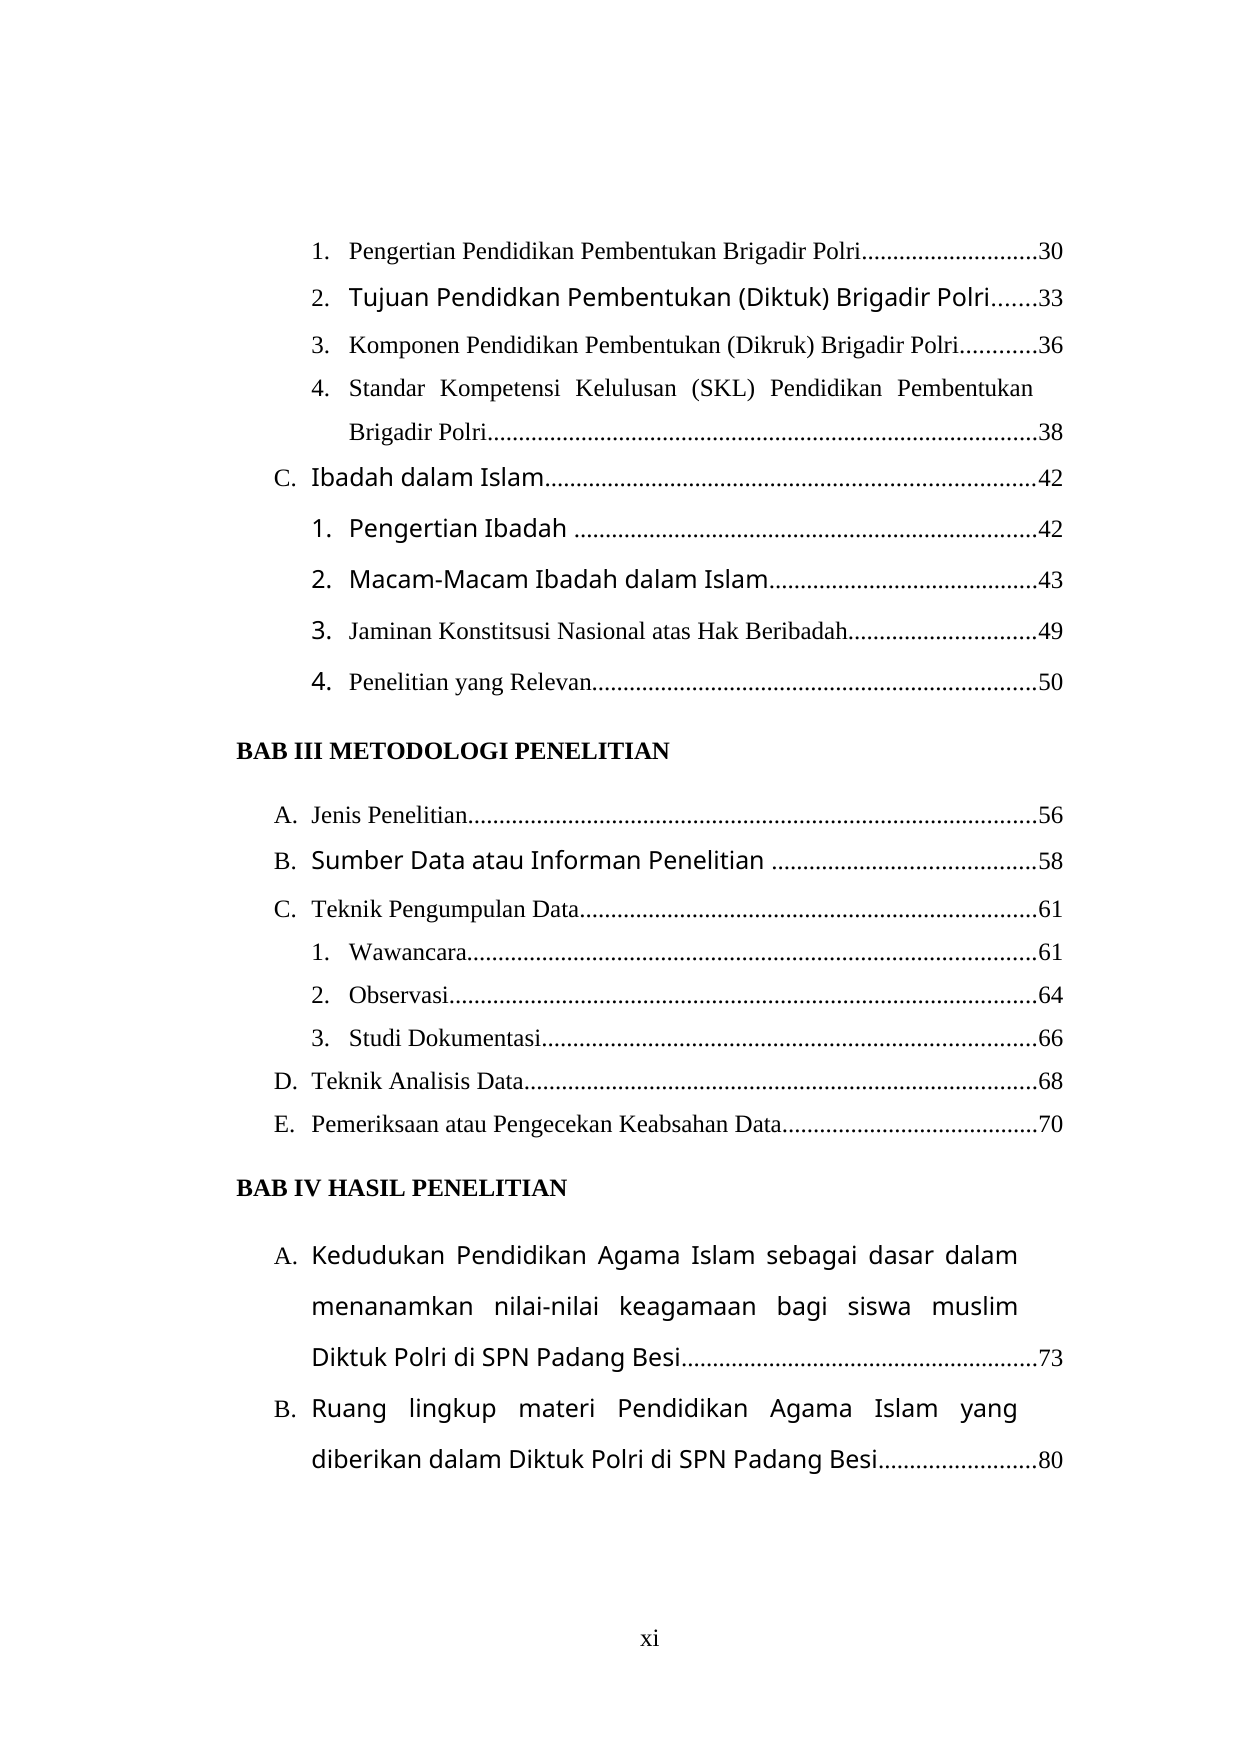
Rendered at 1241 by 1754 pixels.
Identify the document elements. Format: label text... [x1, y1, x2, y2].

list Wawancara 61 [311, 937, 1034, 966]
list Kedudukan Pendidikan Agama Islam sebagai dasar dalam menanamkan nilai-nilai keagamaan bagi siswa muslim Diktuk Polri di SPN Padang Besi 73 [274, 1237, 1019, 1374]
list Pemeriksaan atau Pengecekan Keabsahan Data 70 [274, 1109, 1034, 1138]
list Sumber Data atau Informan Penelitian 58 [274, 843, 1034, 877]
list Teknik Analisis Data 68 [274, 1066, 1034, 1095]
list Teknik Pengumpulan Data 61 [274, 894, 1034, 923]
list Ruang lingkup materi Pendidikan Agama Islam yang diberikan dalam Diktuk Polri di SPN Padang Besi 80 [274, 1391, 1019, 1476]
list Pengertian Ibadah 42 [311, 511, 1034, 545]
list Jaminan Konstitsusi Nasional atas Hak Beribadah 49 [311, 613, 1034, 647]
text BAB III METODOLOGI PENELITIAN [236, 736, 1034, 764]
list Observasi 64 [311, 980, 1034, 1009]
list Tujuan Pendidkan Pembentukan (Diktuk) Brigadir Polri 33 [311, 279, 1034, 313]
list Komponen Pendidikan Pembentukan (Dikruk) Brigadir Polri 36 [311, 330, 1034, 359]
list Standar Kompetensi Kelulusan (SKL) Pendidikan Pembentukan Brigadir Polri 38 [311, 373, 1034, 445]
list Pengertian Pendidikan Pembentukan Brigadir Polri 30 [311, 236, 1034, 265]
list Macam-Macam Ibadah dalam Islam 43 [311, 562, 1034, 596]
list Penelitian yang Relevan 50 [311, 664, 1034, 698]
list Jenis Penelitian 56 [274, 800, 1034, 828]
list Ibadah dalam Islam 42 [274, 460, 1034, 494]
text BAB IV HASIL PENELITIAN [236, 1173, 1034, 1202]
list Studi Dokumentasi 66 [311, 1023, 1034, 1052]
